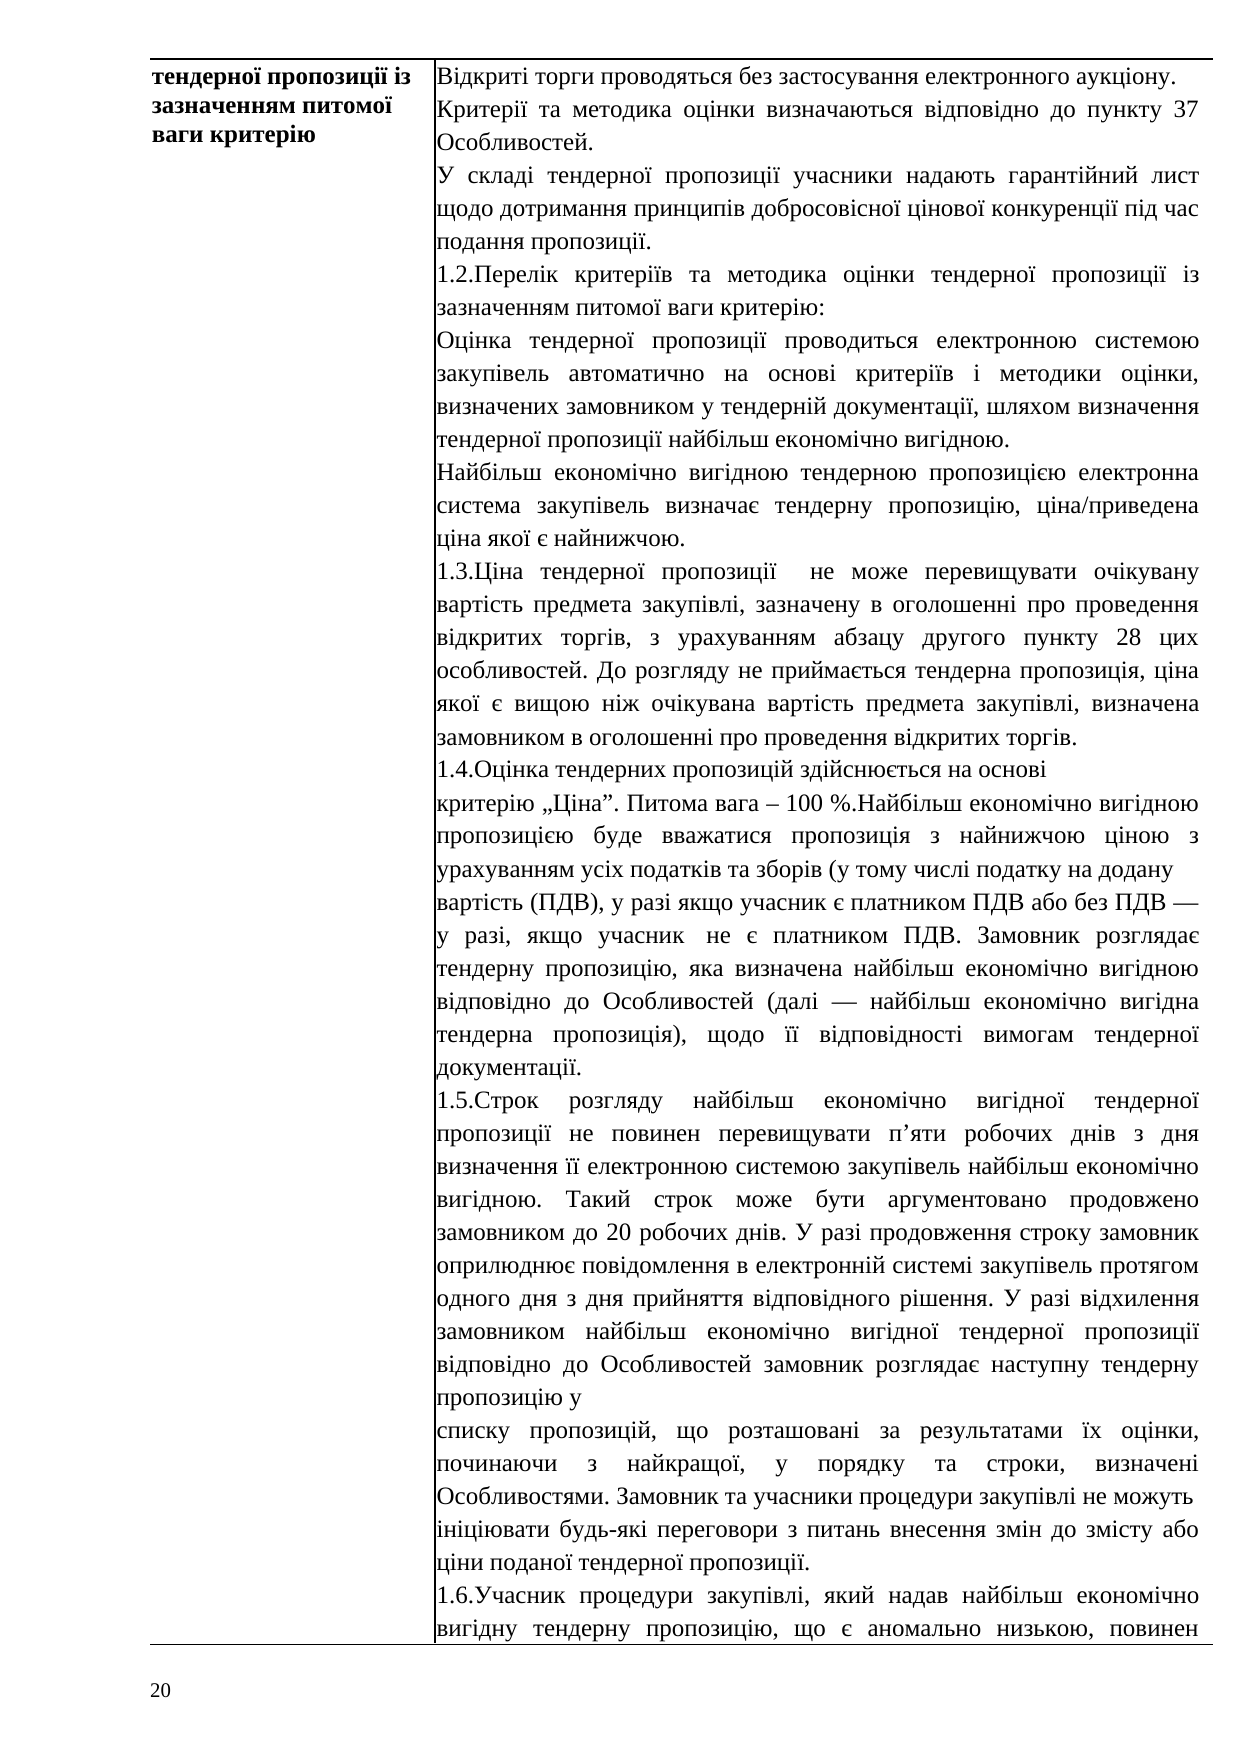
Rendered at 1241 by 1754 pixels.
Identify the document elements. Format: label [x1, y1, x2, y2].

table_cell [436, 60, 1213, 1643]
table_cell [150, 60, 434, 1643]
